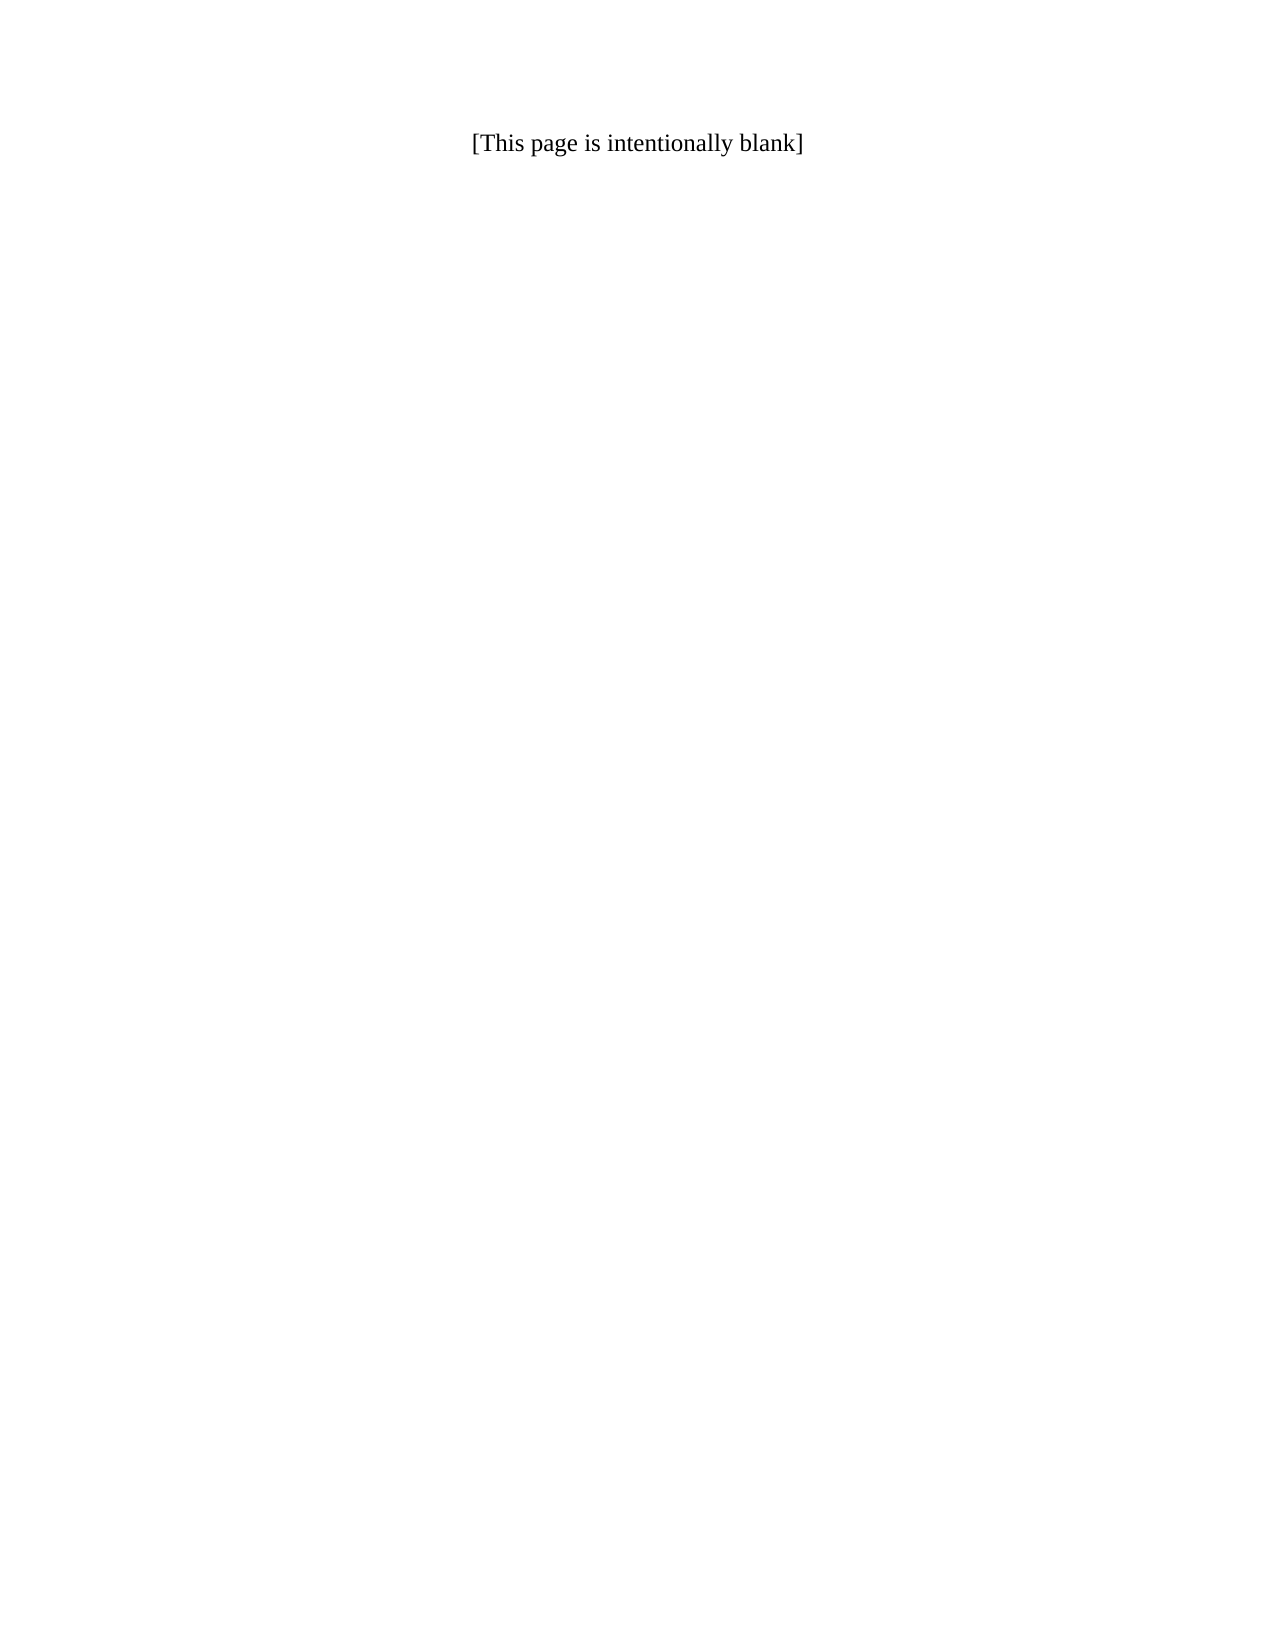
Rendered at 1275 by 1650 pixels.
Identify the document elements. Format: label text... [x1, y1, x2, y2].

text [This page is intentionally blank] [150, 128, 1125, 156]
